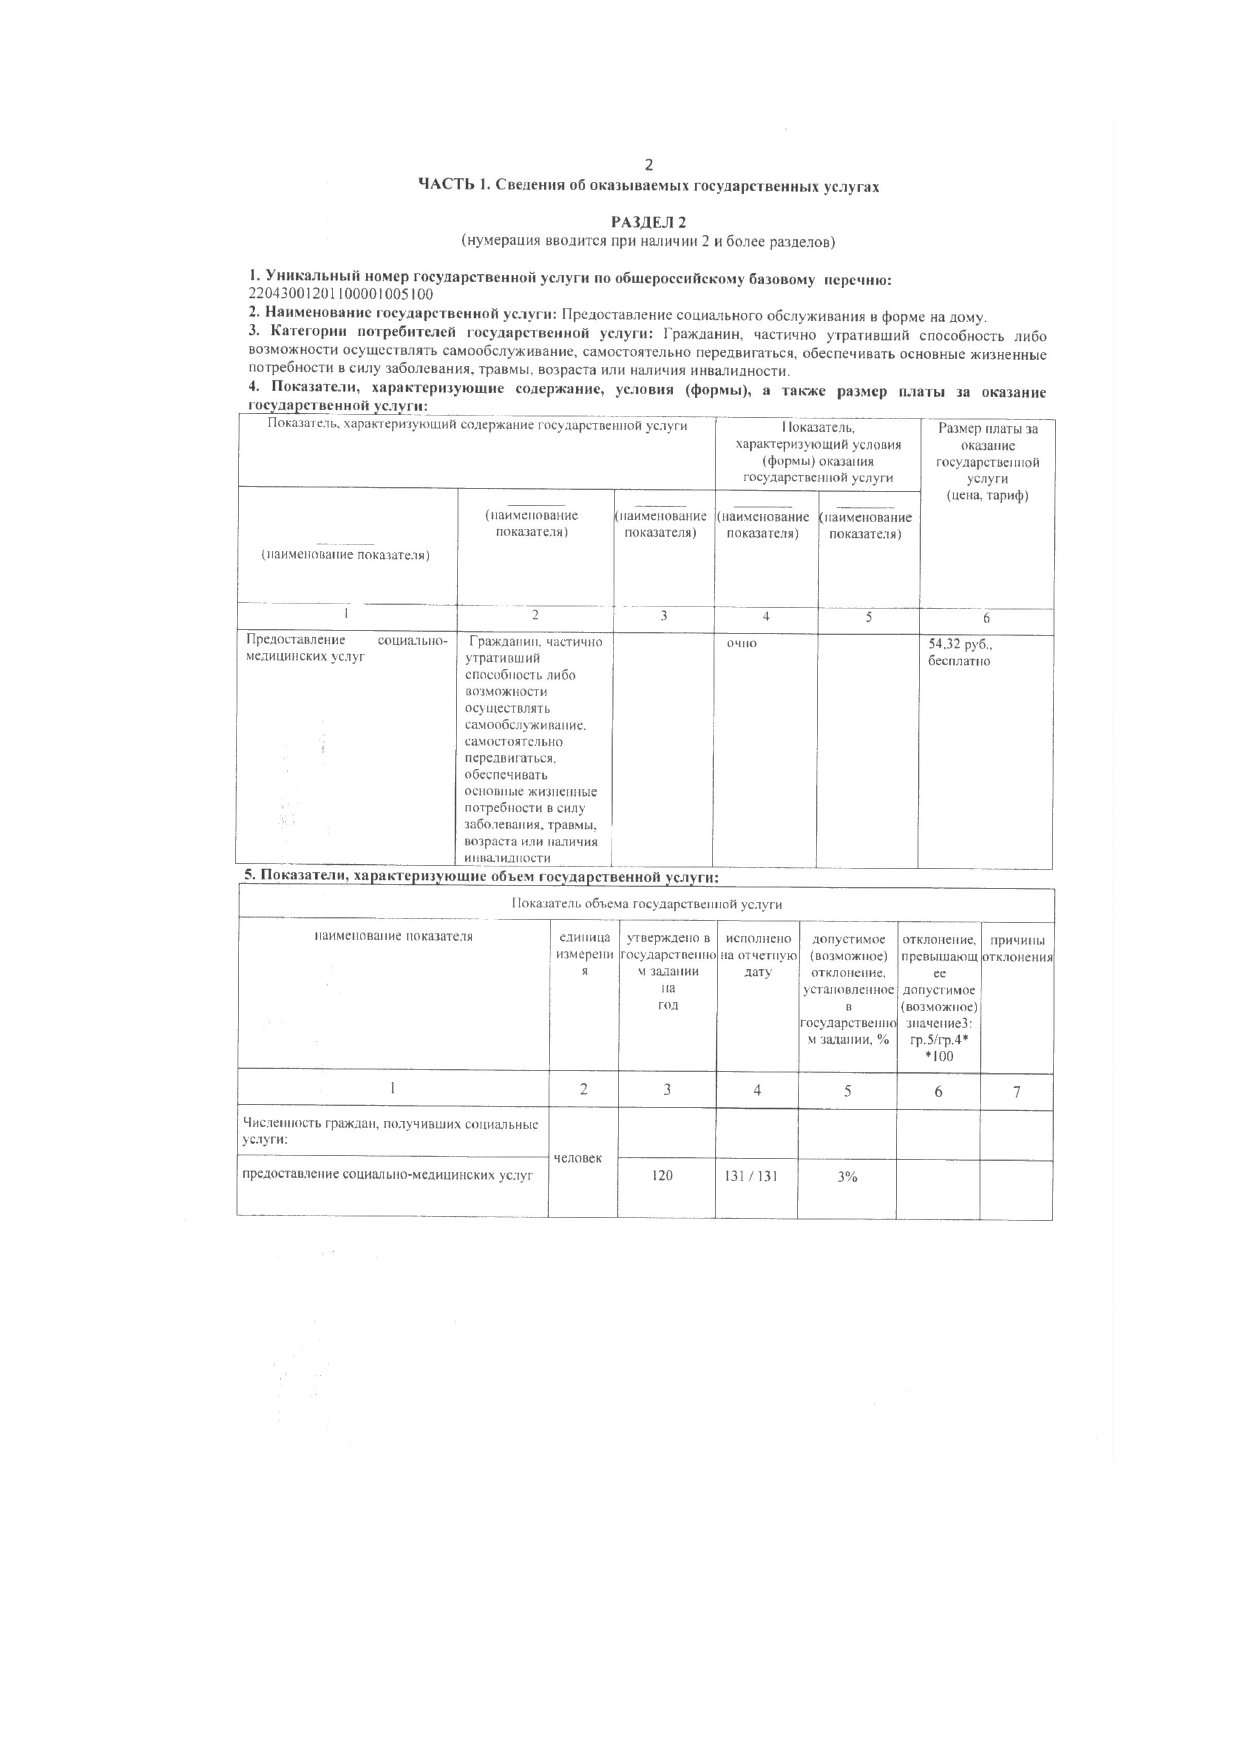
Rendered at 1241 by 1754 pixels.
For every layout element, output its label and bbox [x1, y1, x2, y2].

picture [177, 118, 1114, 1461]
